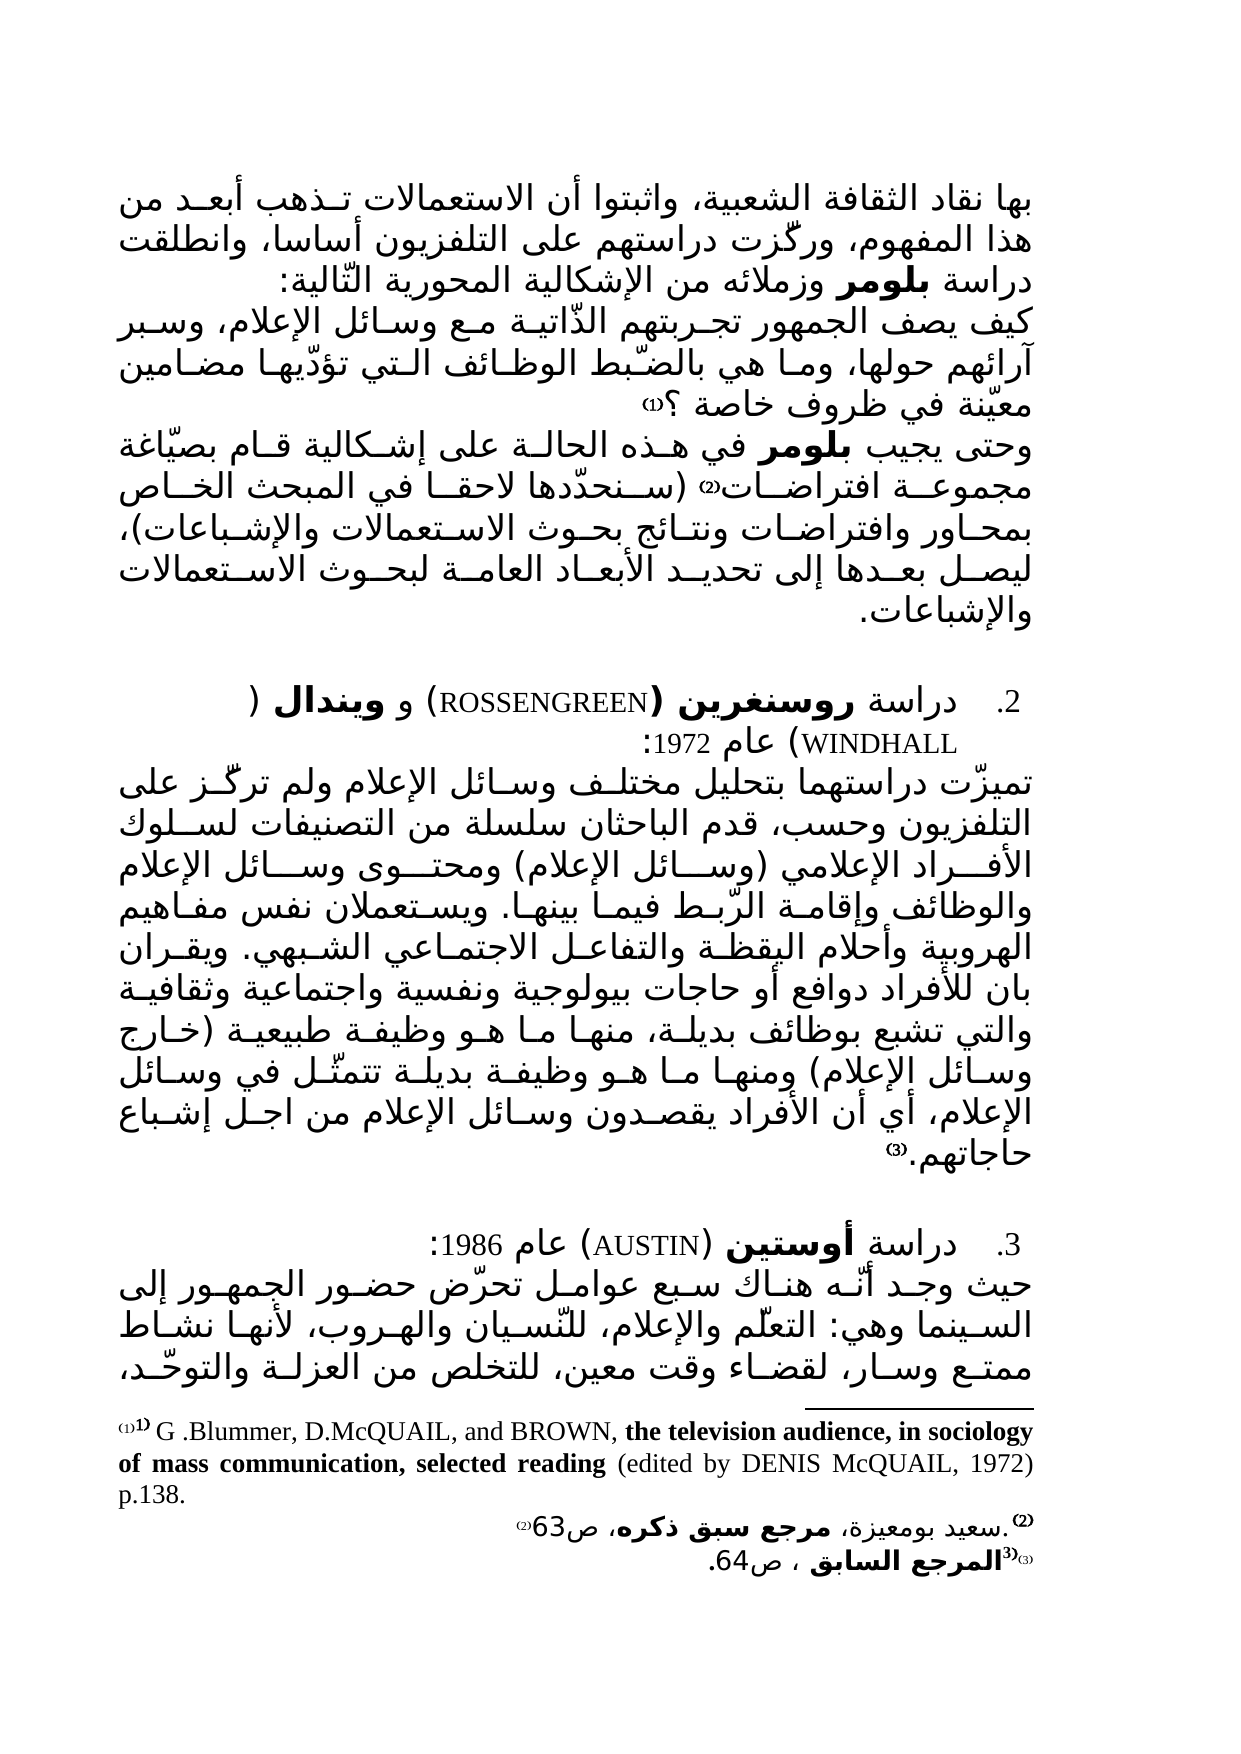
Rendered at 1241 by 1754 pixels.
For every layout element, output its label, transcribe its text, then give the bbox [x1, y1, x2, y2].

text وحتى يجيب بلومر في هذه الحالة على إشكالية قام بصيّاغة مجموعة افتراضات (سنحدّدها لاحقا في المبحث الخاص بمحاور وافتراضات ونتائج بحوث الاستعمالات والإشباعات)، ليصل بعدها إلى تحديد الأبعاد العامة لبحوث الاستعمالات والإشباعات. [118, 425, 1033, 631]
text كيف يصف الجمهور تجربتهم الذّاتية مع وسائل الإعلام، وسبر آرائهم حولها، وما هي بالضّبط الوظائف التي تؤدّيها مضامين معيّنة في ظروف خاصة ؟ [118, 301, 1033, 425]
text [118, 1264, 1033, 1387]
list دراسة روسنغرين (ROSSENGREEN) و ويندال (WINDHALL) عام 1972: [118, 679, 996, 762]
list دراسة أوستين (AUSTIN) عام 1986: [118, 1222, 996, 1264]
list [118, 177, 1033, 301]
text تميزّت دراستهما بتحليل مختلف وسائل الإعلام ولم تركّز على التلفزيون وحسب، قدم الباحثان سلسلة من التصنيفات لسلوك الأفراد الإعلامي (وسائل الإعلام) ومحتوى وسائل الإعلام والوظائف وإقامة الرّبط فيما بينها. ويستعملان نفس مفاهيم الهروبية وأحلام اليقظة والتفاعل الاجتماعي الشبهي. ويقران بان للأفراد دوافع أو حاجات بيولوجية ونفسية واجتماعية وثقافية والتي تشبع بوظائف بديلة، منها ما هو وظيفة طبيعية (خارج وسائل الإعلام) ومنها ما هو وظيفة بديلة تتمثّل في وسائل الإعلام، أي أن الأفراد يقصدون وسائل الإعلام من اجل إشباع حاجاتهم.3 [118, 762, 1033, 1174]
